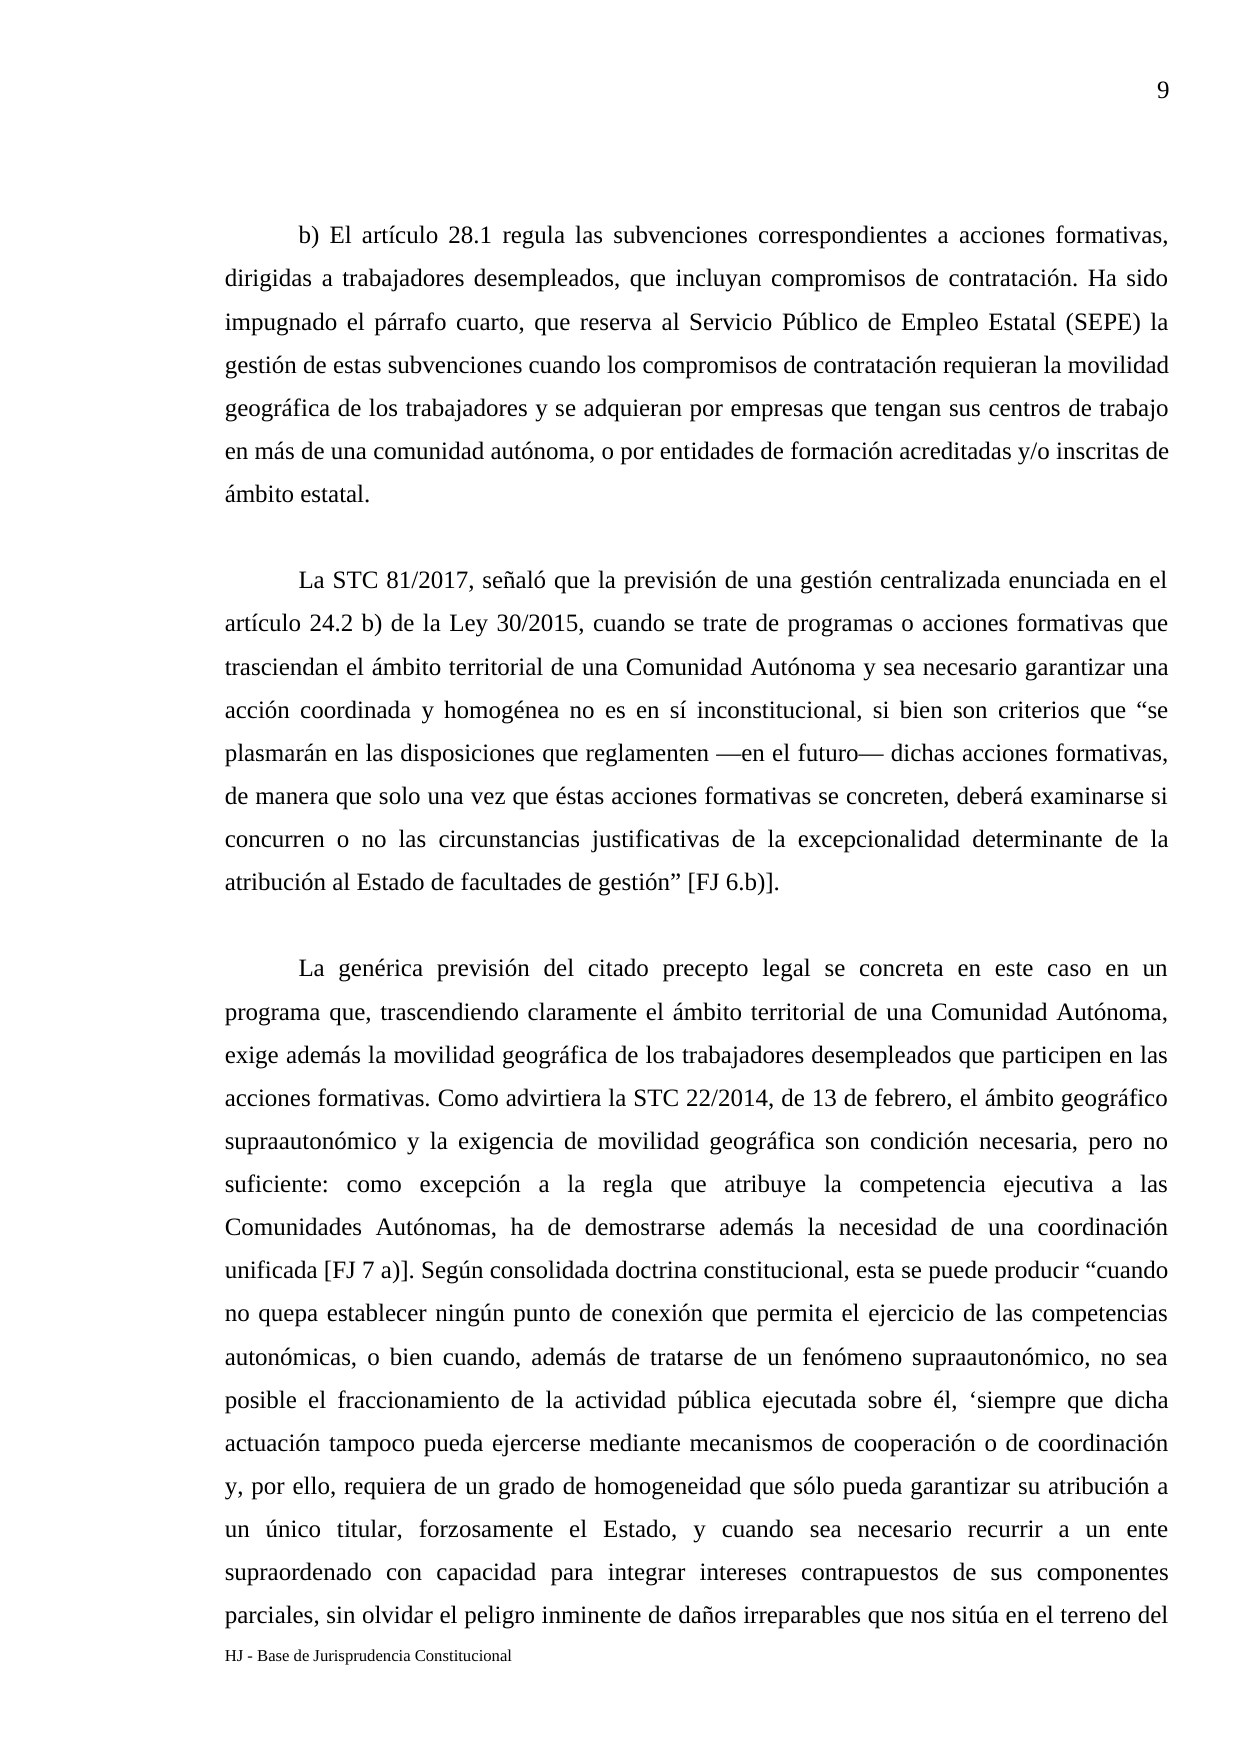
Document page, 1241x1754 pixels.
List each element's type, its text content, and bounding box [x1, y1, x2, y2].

text b) El artículo 28.1 regula las subvenciones correspondientes a acciones formativas, dirigidas a trabajadores desempleados, que incluyan compromisos de contratación. Ha sido impugnado el párrafo cuarto, que reserva al Servicio Público de Empleo Estatal (SEPE) la gestión de estas subvenciones cuando los compromisos de contratación requieran la movilidad geográfica de los trabajadores y se adquieran por empresas que tengan sus centros de trabajo en más de una comunidad autónoma, o por entidades de formación acreditadas y/o inscritas de ámbito estatal. [224, 220, 1169, 508]
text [224, 953, 1169, 1629]
text La STC 81/2017, señaló que la previsión de una gestión centralizada enunciada en el artículo 24.2 b) de la Ley 30/2015, cuando se trate de programas o acciones formativas que trasciendan el ámbito territorial de una Comunidad Autónoma y sea necesario garantizar una acción coordinada y homogénea no es en sí inconstitucional, si bien son criterios que “se plasmarán en las disposiciones que reglamenten —en el futuro— dichas acciones formativas, de manera que solo una vez que éstas acciones formativas se concreten, deberá examinarse si concurren o no las circunstancias justificativas de la excepcionalidad determinante de la atribución al Estado de facultades de gestión” [FJ 6.b)]. [224, 565, 1169, 896]
